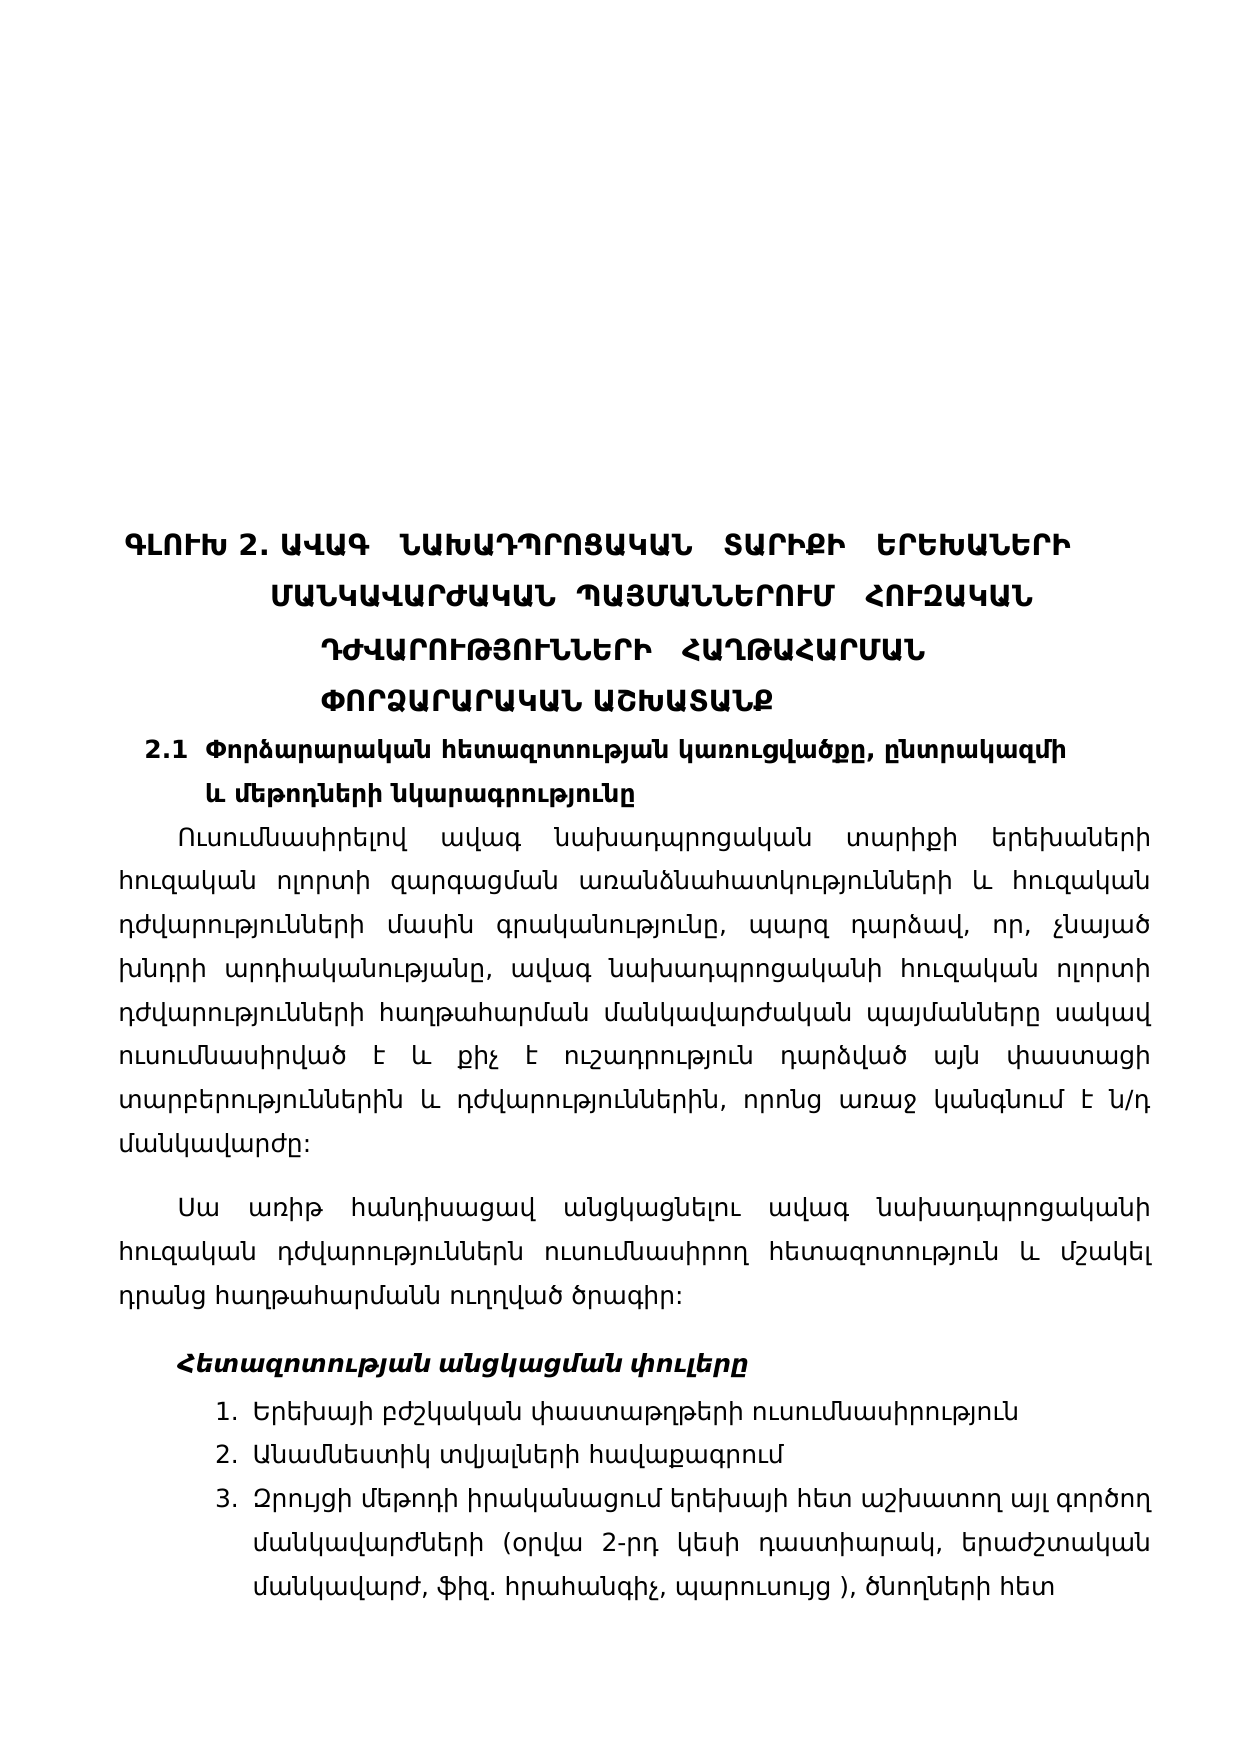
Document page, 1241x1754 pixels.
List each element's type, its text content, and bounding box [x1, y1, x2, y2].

list Զրույցի մեթոդի իրականացում երեխայի հետ աշխատող այլ գործող մանկավարժների (օրվա 2-րդ կեսի դաստիարակ, երաժշտական մանկավարժ, ֆիզ. հրահանգիչ, պարուսույց ), ծնողների հետ [215, 1484, 1152, 1601]
list Անամնեստիկ տվյալների հավաքագրում [215, 1441, 1152, 1470]
text 2.1 Փորձարարական հետազոտության կառուցվածքը, ընտրակազմի [118, 735, 1152, 764]
list Երեխայի բժշկական փաստաթղթերի ուսումնասիրություն [215, 1397, 1152, 1426]
text և մեթոդների նկարագրությունը [118, 779, 1152, 808]
text ԴԺՎԱՐՈՒԹՅՈՒՆՆԵՐԻ ՀԱՂԹԱՀԱՐՄԱՆ [118, 633, 1152, 667]
text Սա առիթ հանդիսացավ անցկացնելու ավագ նախադպրոցականի հուզական դժվարություններն ուսումնասիրող հետազոտություն և մշակել դրանց հաղթահարմանն ուղղված ծրագիր: [118, 1194, 1152, 1310]
text ՓՈՐՁԱՐԱՐԱԿԱՆ ԱՇԽԱՏԱՆՔ [118, 684, 1152, 718]
text ԳԼՈՒԽ 2. ԱՎԱԳ ՆԱԽԱԴՊՐՈՑԱԿԱՆ ՏԱՐԻՔԻ ԵՐԵԽԱՆԵՐԻ [118, 528, 1152, 562]
text Հետազոտության անցկացման փուլերը [118, 1346, 1152, 1380]
text Ուսումնասիրելով ավագ նախադպրոցական տարիքի երեխաների հուզական ոլորտի զարգացման առանձնահատկությունների և հուզական դժվարությունների մասին գրականությունը, պարզ դարձավ, որ, չնայած խնդրի արդիականությանը, ավագ նախադպրոցականի հուզական ոլորտի դժվարությունների հաղթահարման մանկավարժական պայմանները սակավ ուսումնասիրված է և քիչ է ուշադրություն դարձված այն փաստացի տարբերություններին և դժվարություններին, որոնց առաջ կանգնում է ն/դ մանկավարժը: [118, 823, 1152, 1158]
text ՄԱՆԿԱՎԱՐԺԱԿԱՆ ՊԱՅՄԱՆՆԵՐՈՒՄ ՀՈՒԶԱԿԱՆ [118, 580, 1152, 614]
